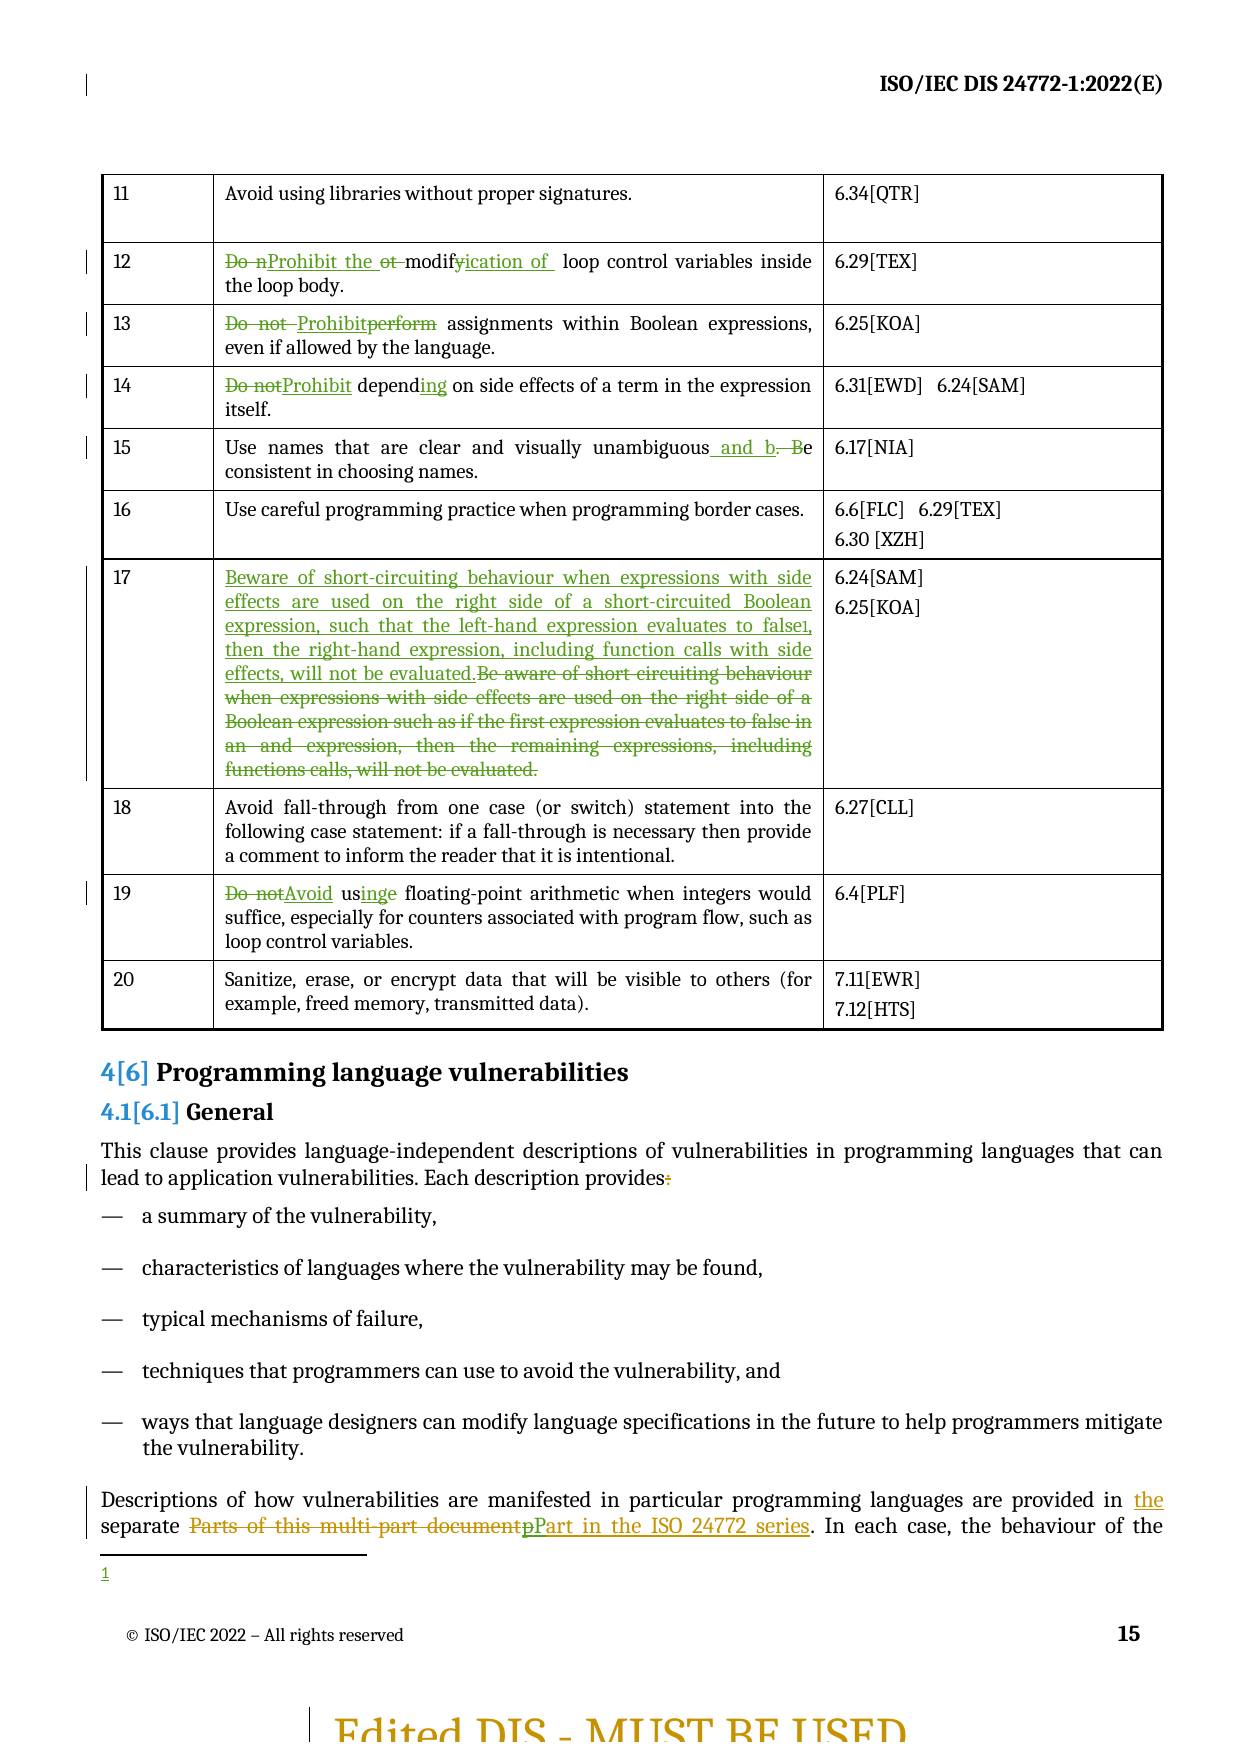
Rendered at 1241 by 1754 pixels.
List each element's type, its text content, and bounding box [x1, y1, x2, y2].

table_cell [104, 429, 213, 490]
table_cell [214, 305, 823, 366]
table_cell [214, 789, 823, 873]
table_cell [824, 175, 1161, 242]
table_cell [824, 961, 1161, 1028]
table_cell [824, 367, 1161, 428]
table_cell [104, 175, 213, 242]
text This clause provides language-independent descriptions of vulnerabilities in programming languages that can lead to application vulnerabilities. Each description provides [101, 1138, 1164, 1191]
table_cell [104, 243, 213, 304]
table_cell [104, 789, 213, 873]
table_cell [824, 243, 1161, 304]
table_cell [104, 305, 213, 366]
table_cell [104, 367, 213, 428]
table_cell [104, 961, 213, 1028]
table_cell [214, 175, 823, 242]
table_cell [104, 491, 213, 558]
subtitle General [101, 1099, 1164, 1126]
list — typical mechanisms of failure, [101, 1306, 1164, 1332]
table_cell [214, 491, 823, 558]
list — a summary of the vulnerability, [101, 1203, 1164, 1230]
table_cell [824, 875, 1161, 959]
subtitle Programming language vulnerabilities [101, 1059, 1164, 1087]
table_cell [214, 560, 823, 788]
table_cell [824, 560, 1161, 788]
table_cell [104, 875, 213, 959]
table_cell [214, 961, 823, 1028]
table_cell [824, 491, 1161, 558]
list — characteristics of languages where the vulnerability may be found, [101, 1255, 1164, 1281]
list — techniques that programmers can use to avoid the vulnerability, and [101, 1357, 1164, 1384]
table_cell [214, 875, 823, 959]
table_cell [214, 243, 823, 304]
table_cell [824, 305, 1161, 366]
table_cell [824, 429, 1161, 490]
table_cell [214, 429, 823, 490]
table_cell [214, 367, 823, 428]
list — ways that language designers can modify language specifications in the future to help programmers mitigate the vulnerability. [101, 1409, 1164, 1461]
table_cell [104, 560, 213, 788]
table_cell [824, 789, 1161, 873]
